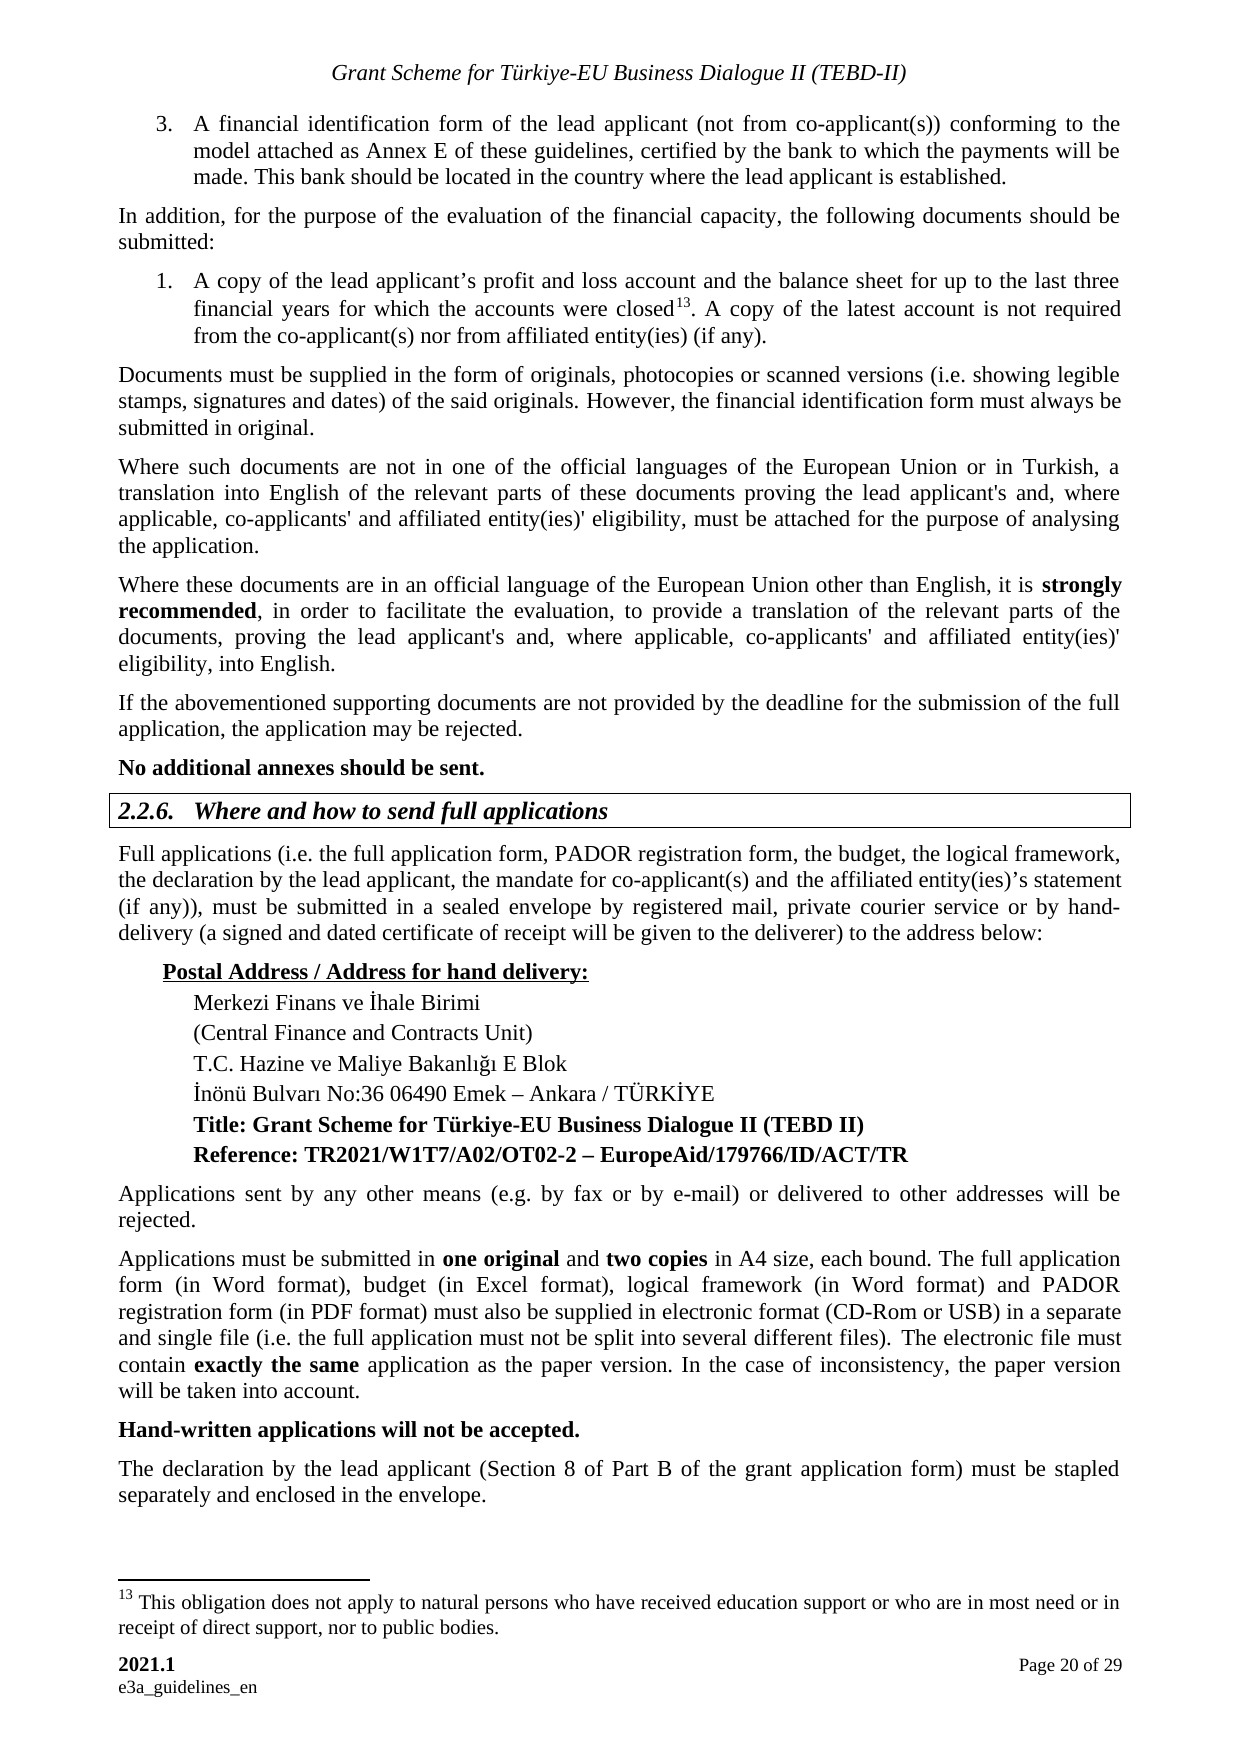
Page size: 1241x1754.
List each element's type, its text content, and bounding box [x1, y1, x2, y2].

text Where these documents are in an official language of the European Union other than English, it is strongly recommended, in order to facilitate the evaluation, to provide a translation of the relevant parts of the documents, proving the lead applicant's and, where applicable, co-applicants' and affiliated entity(ies)' eligibility, into English. [118, 571, 1122, 676]
text Merkezi Finans ve İhale Birimi [118, 988, 1122, 1015]
text If the abovementioned supporting documents are not provided by the deadline for the submission of the full application, the application may be rejected. [118, 688, 1122, 741]
text Hand-written applications will not be accepted. [118, 1416, 1122, 1442]
text In addition, for the purpose of the evaluation of the financial capacity, the following documents should be submitted: [118, 202, 1122, 255]
text The declaration by the lead applicant (Section 8 of Part B of the grant application form) must be stapled separately and enclosed in the envelope. [118, 1455, 1122, 1507]
text İnönü Bulvarı No:36 06490 Emek – Ankara / TÜRKİYE [118, 1080, 1122, 1106]
text (Central Finance and Contracts Unit) [118, 1019, 1122, 1045]
text Where such documents are not in one of the official languages of the European Union or in Turkish, a translation into English of the relevant parts of these documents proving the lead applicant's and, where applicable, co-applicants' and affiliated entity(ies)' eligibility, must be attached for the purpose of analysing the application. [118, 453, 1122, 558]
text No additional annexes should be sent. [118, 754, 1122, 780]
text Applications sent by any other means (e.g. by fax or by e-mail) or delivered to other addresses will be rejected. [118, 1180, 1122, 1233]
list A financial identification form of the lead applicant (not from co-applicant(s)) conforming to the model attached as Annex E of these guidelines, certified by the bank to which the payments will be made. This bank should be located in the country where the lead applicant is established. [156, 110, 1122, 189]
text Applications must be submitted in one original and two copies in A4 size, each bound. The full application form (in Word format), budget (in Excel format), logical framework (in Word format) and PADOR registration form (in PDF format) must also be supplied in electronic format (CD-Rom or USB) in a separate and single file (i.e. the full application must not be split into several different files). The electronic file must contain exactly the same application as the paper version. In the case of inconsistency, the paper version will be taken into account. [118, 1245, 1122, 1403]
text Reference: TR2021/W1T7/A02/OT02-2 – EuropeAid/179766/ID/ACT/TR [118, 1141, 1122, 1167]
text Postal Address / Address for hand delivery: [162, 958, 1122, 984]
list Where and how to send full applications [110, 794, 1130, 827]
list A copy of the lead applicant’s profit and loss account and the balance sheet for up to the last three financial years for which the accounts were closed. A copy of the latest account is not required from the co-applicant(s) nor from affiliated entity(ies) (if any). [156, 267, 1122, 349]
text T.C. Hazine ve Maliye Bakanlığı E Blok [118, 1049, 1122, 1076]
text Full applications (i.e. the full application form, PADOR registration form, the budget, the logical framework, the declaration by the lead applicant, the mandate for co-applicant(s) and the affiliated entity(ies)’s statement (if any)), must be submitted in a sealed envelope by registered mail, private courier service or by hand-delivery (a signed and dated certificate of receipt will be given to the deliverer) to the address below: [118, 840, 1122, 946]
text Documents must be supplied in the form of originals, photocopies or scanned versions (i.e. showing legible stamps, signatures and dates) of the said originals. However, the financial identification form must always be submitted in original. [118, 361, 1122, 440]
text Title: Grant Scheme for Türkiye-EU Business Dialogue II (TEBD II) [118, 1111, 1122, 1137]
